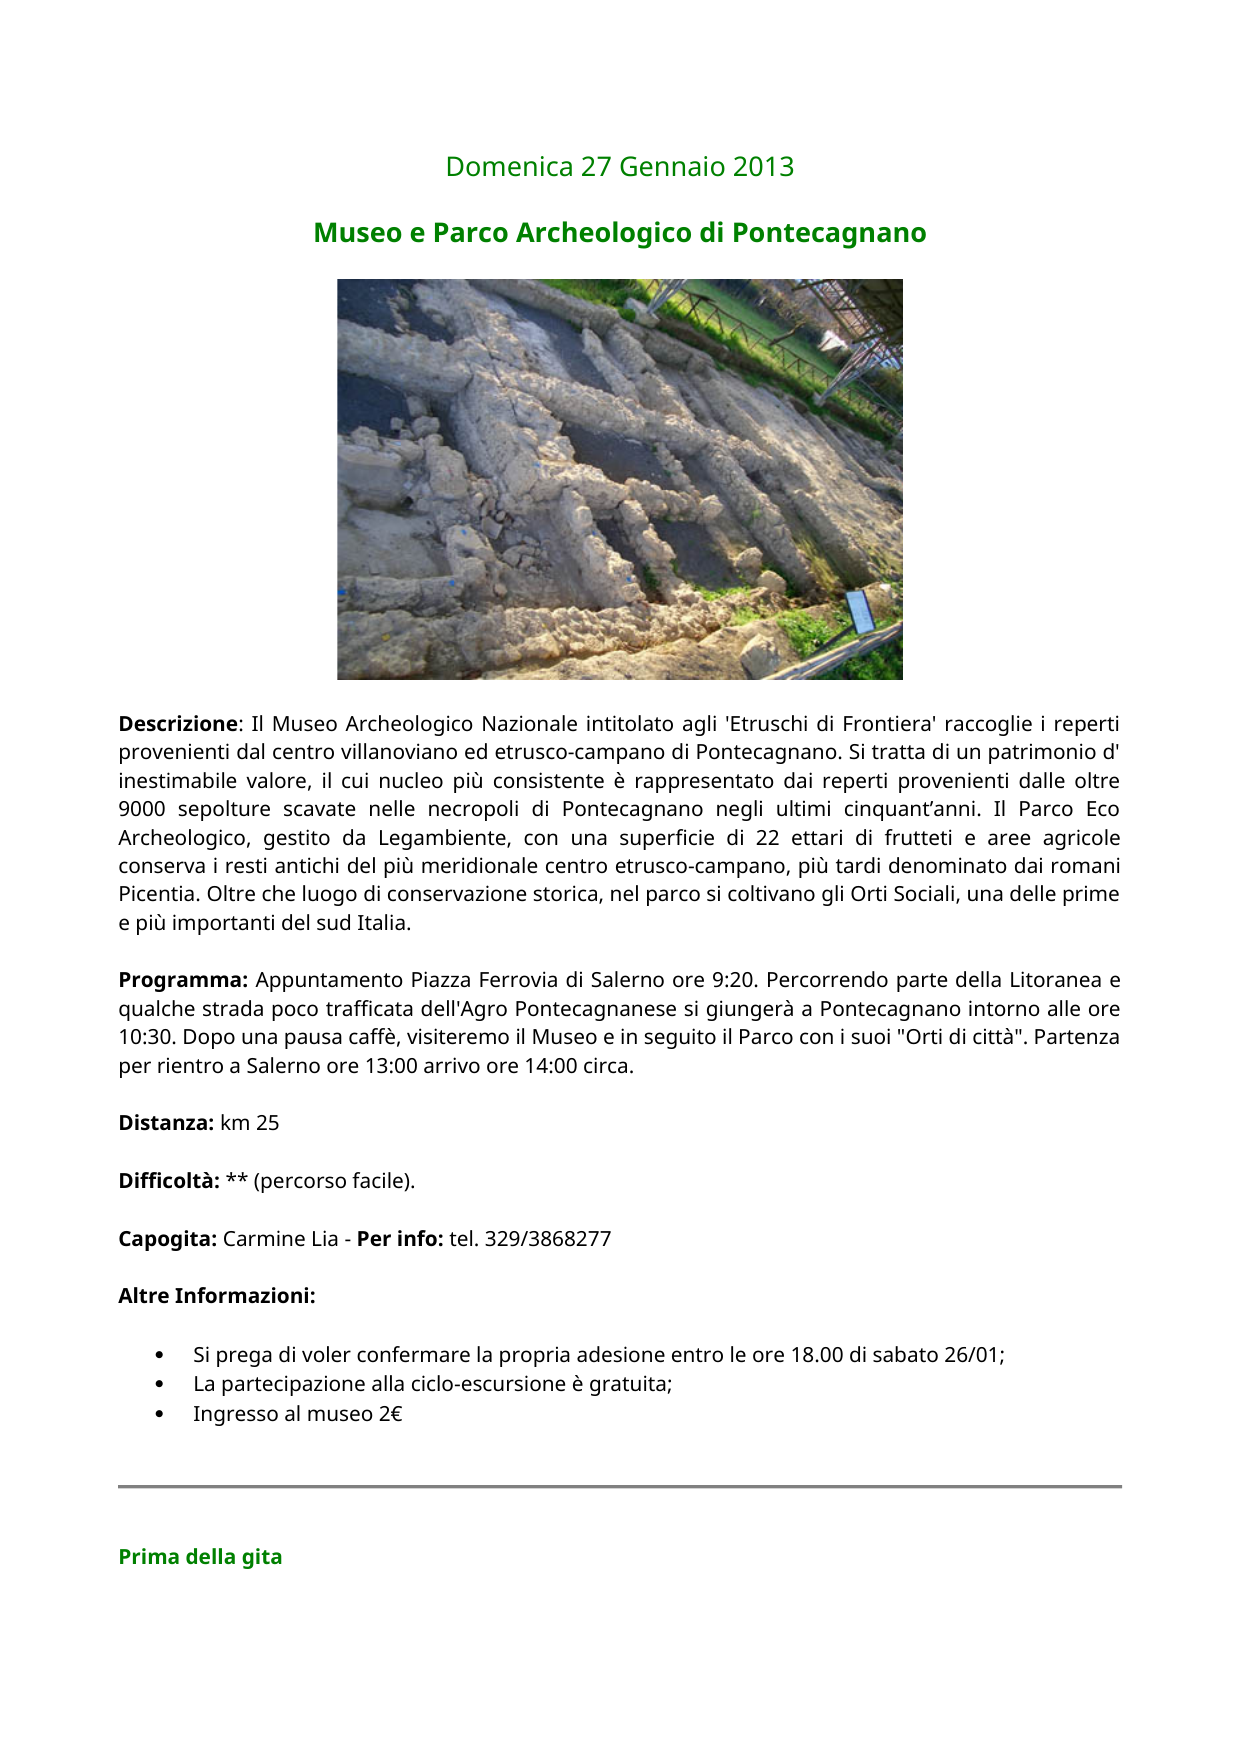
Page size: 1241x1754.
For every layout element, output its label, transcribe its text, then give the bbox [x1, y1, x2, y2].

text Descrizione: Il Museo Archeologico Nazionale intitolato agli 'Etruschi di Frontiera' raccoglie i reperti provenienti dal centro villanoviano ed etrusco-campano di Pontecagnano. Si tratta di un patrimonio d' inestimabile valore, il cui nucleo più consistente è rappresentato dai reperti provenienti dalle oltre 9000 sepolture scavate nelle necropoli di Pontecagnano negli ultimi cinquant’anni. Il Parco Eco Archeologico, gestito da Legambiente, con una superficie di 22 ettari di frutteti e aree agricole conserva i resti antichi del più meridionale centro etrusco-campano, più tardi denominato dai romani Picentia. Oltre che luogo di conservazione storica, nel parco si coltivano gli Orti Sociali, una delle prime e più importanti del sud Italia. [118, 709, 1122, 936]
text Difficoltà: ** (percorso facile). [118, 1166, 1122, 1194]
list Ingresso al museo 2€ [156, 1398, 1122, 1427]
text Museo e Parco Archeologico di Pontecagnano [118, 214, 1122, 251]
text Prima della gita [118, 1542, 1122, 1571]
text Domenica 27 Gennaio 2013 [118, 148, 1122, 184]
picture [337, 279, 903, 680]
list Si prega di voler confermare la propria adesione entro le ore 18.00 di sabato 26/01; [156, 1339, 1122, 1368]
text Distanza: km 25 [118, 1108, 1122, 1137]
text Altre Informazioni: [118, 1281, 1122, 1310]
text Capogita: Carmine Lia - Per info: tel. 329/3868277 [118, 1224, 1122, 1252]
text Programma: Appuntamento Piazza Ferrovia di Salerno ore 9:20. Percorrendo parte della Litoranea e qualche strada poco trafficata dell'Agro Pontecagnanese si giungerà a Pontecagnano intorno alle ore 10:30. Dopo una pausa caffè, visiteremo il Museo e in seguito il Parco con i suoi "Orti di città". Partenza per rientro a Salerno ore 13:00 arrivo ore 14:00 circa. [118, 966, 1122, 1079]
list La partecipazione alla ciclo-escursione è gratuita; [156, 1368, 1122, 1398]
